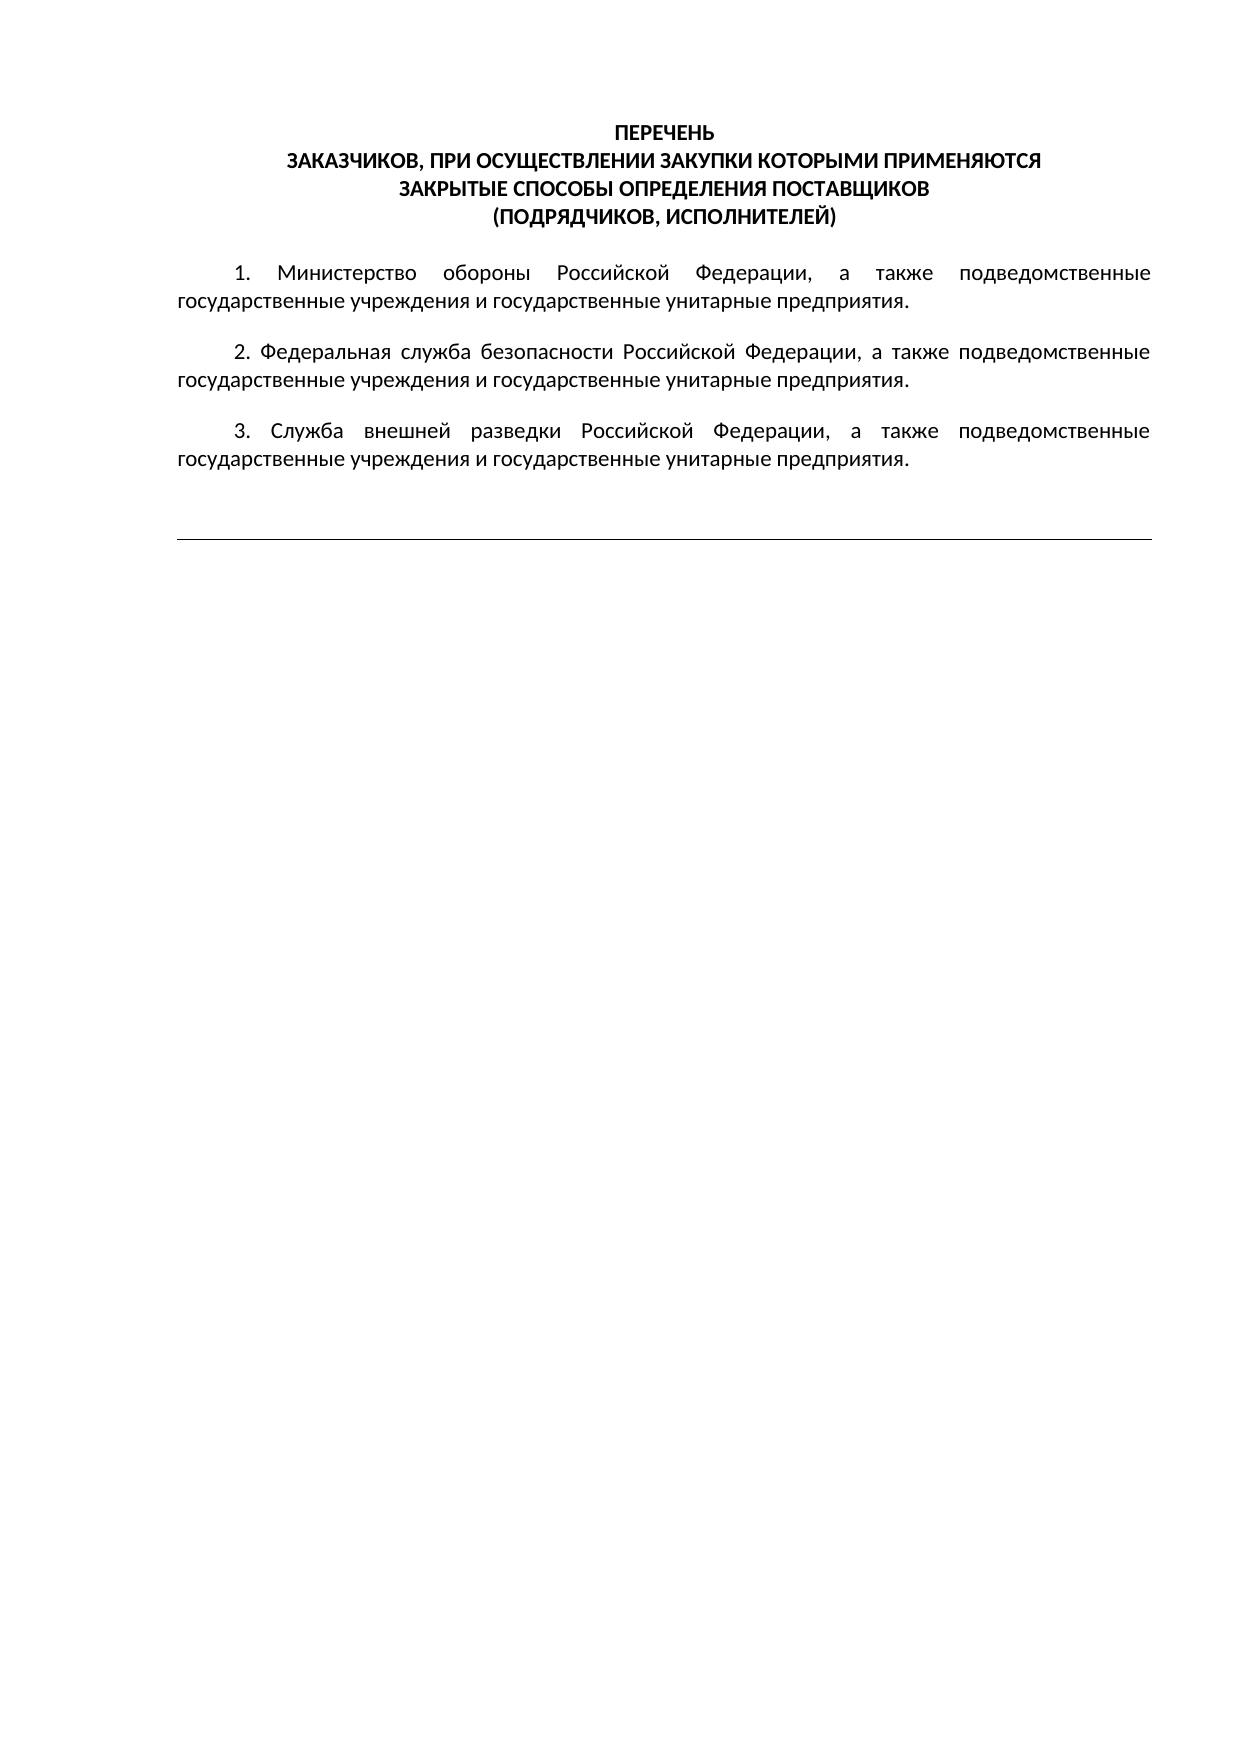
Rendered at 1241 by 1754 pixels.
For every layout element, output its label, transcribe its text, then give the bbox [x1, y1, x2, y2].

title ЗАКРЫТЫЕ СПОСОБЫ ОПРЕДЕЛЕНИЯ ПОСТАВЩИКОВ [177, 174, 1152, 202]
title ПЕРЕЧЕНЬ [177, 118, 1152, 146]
title ЗАКАЗЧИКОВ, ПРИ ОСУЩЕСТВЛЕНИИ ЗАКУПКИ КОТОРЫМИ ПРИМЕНЯЮТСЯ [177, 146, 1152, 174]
text 1. Министерство обороны Российской Федерации, а также подведомственные государственные учреждения и государственные унитарные предприятия. [177, 258, 1152, 314]
text 2. Федеральная служба безопасности Российской Федерации, а также подведомственные государственные учреждения и государственные унитарные предприятия. [177, 337, 1152, 393]
title (ПОДРЯДЧИКОВ, ИСПОЛНИТЕЛЕЙ) [177, 202, 1152, 230]
text 3. Служба внешней разведки Российской Федерации, а также подведомственные государственные учреждения и государственные унитарные предприятия. [177, 416, 1152, 472]
